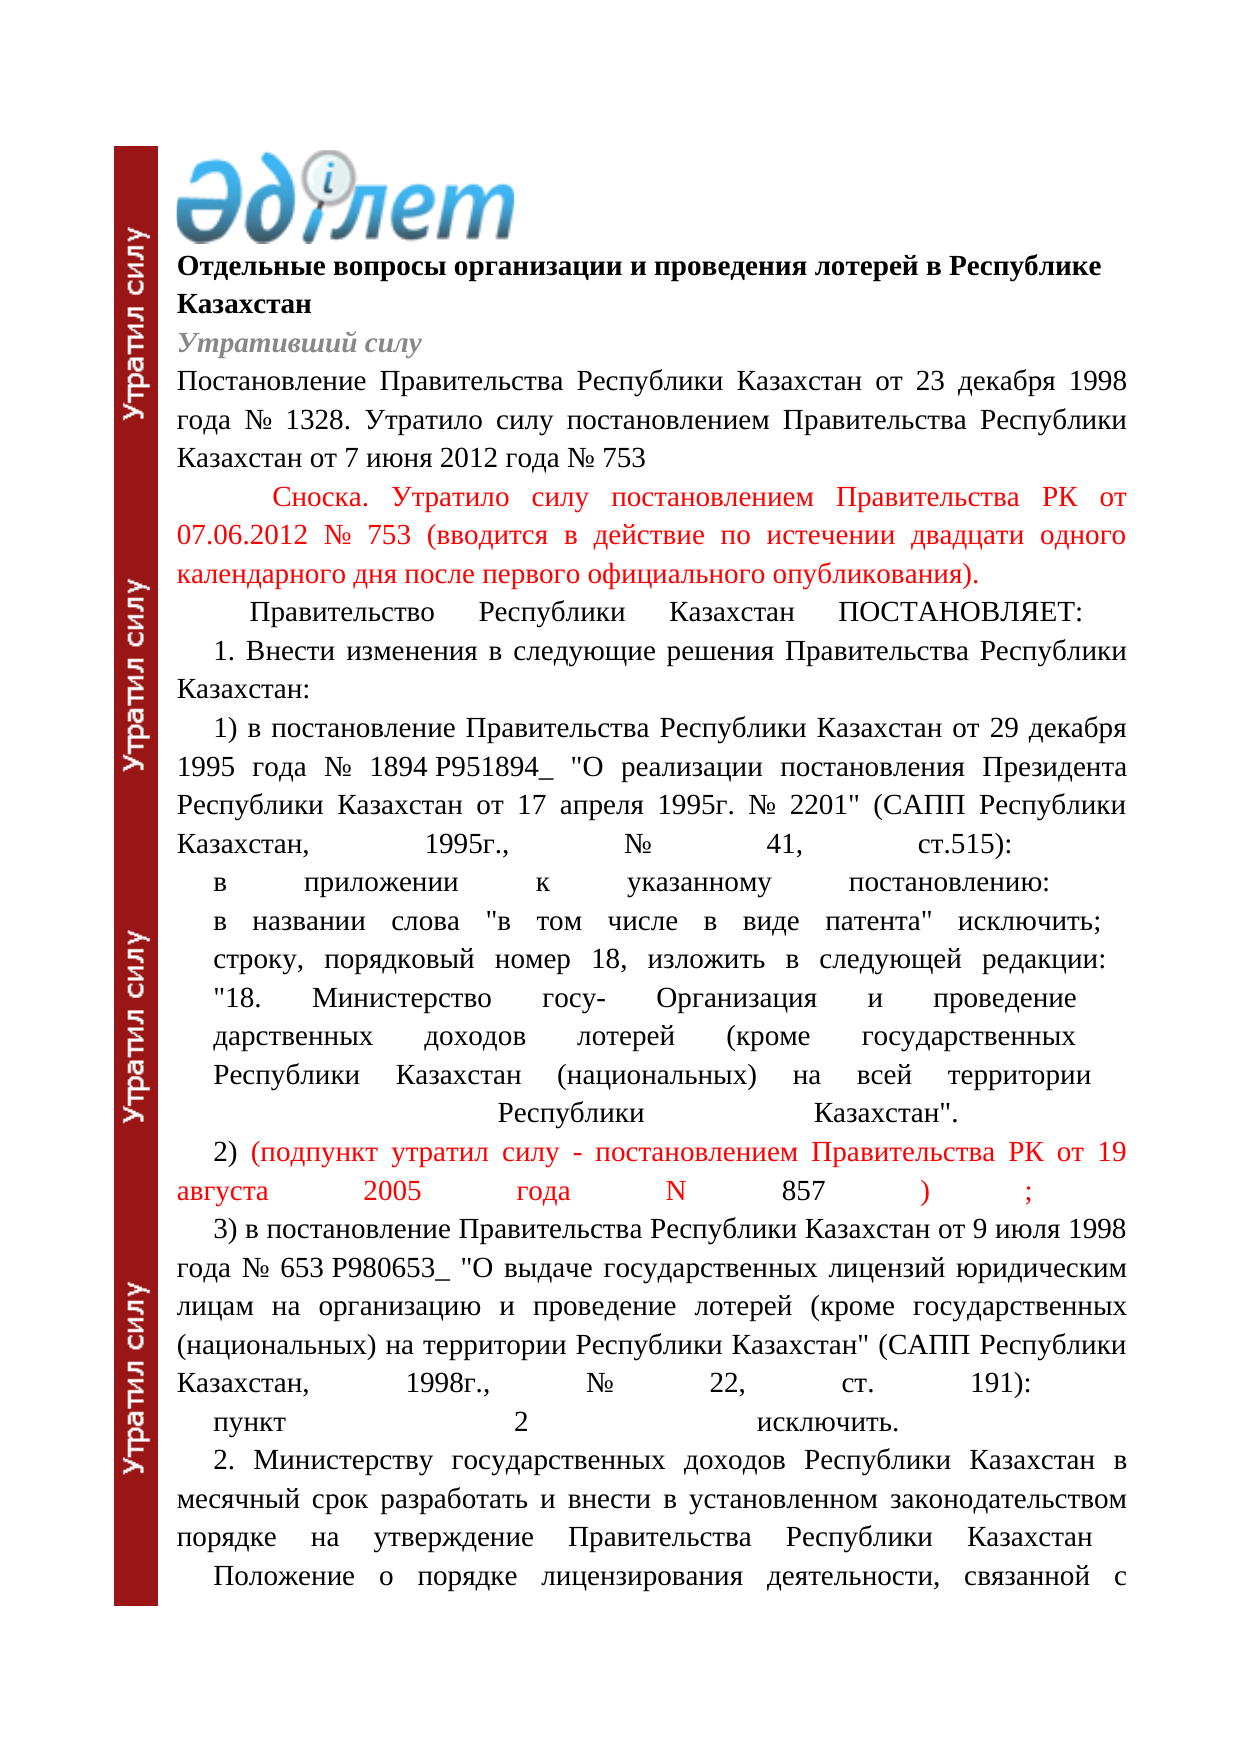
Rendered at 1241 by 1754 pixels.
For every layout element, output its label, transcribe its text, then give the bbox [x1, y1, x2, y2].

picture [114, 146, 158, 248]
picture [114, 1592, 158, 1606]
picture [114, 320, 158, 325]
text Отдельные вопросы организации и проведения лотерей в Республике Казахстан [112, 248, 1128, 320]
text Постановление Правительства Республики Казахстан от 23 декабря 1998 года № 1328. Утратило силу постановлением Правительства Республики Казахстан от 7 июня 2012 года № 753 [112, 363, 1128, 474]
picture [114, 474, 158, 479]
picture [176, 150, 515, 244]
text Сноска. Утратило силу постановлением Правительства РК от 07.06.2012 № 753 (вводится в действие по истечении двадцати одного календарного дня после первого официального опубликования). [112, 479, 1128, 589]
picture [114, 589, 158, 594]
picture [114, 358, 158, 363]
text Утративший силу [112, 325, 1128, 358]
